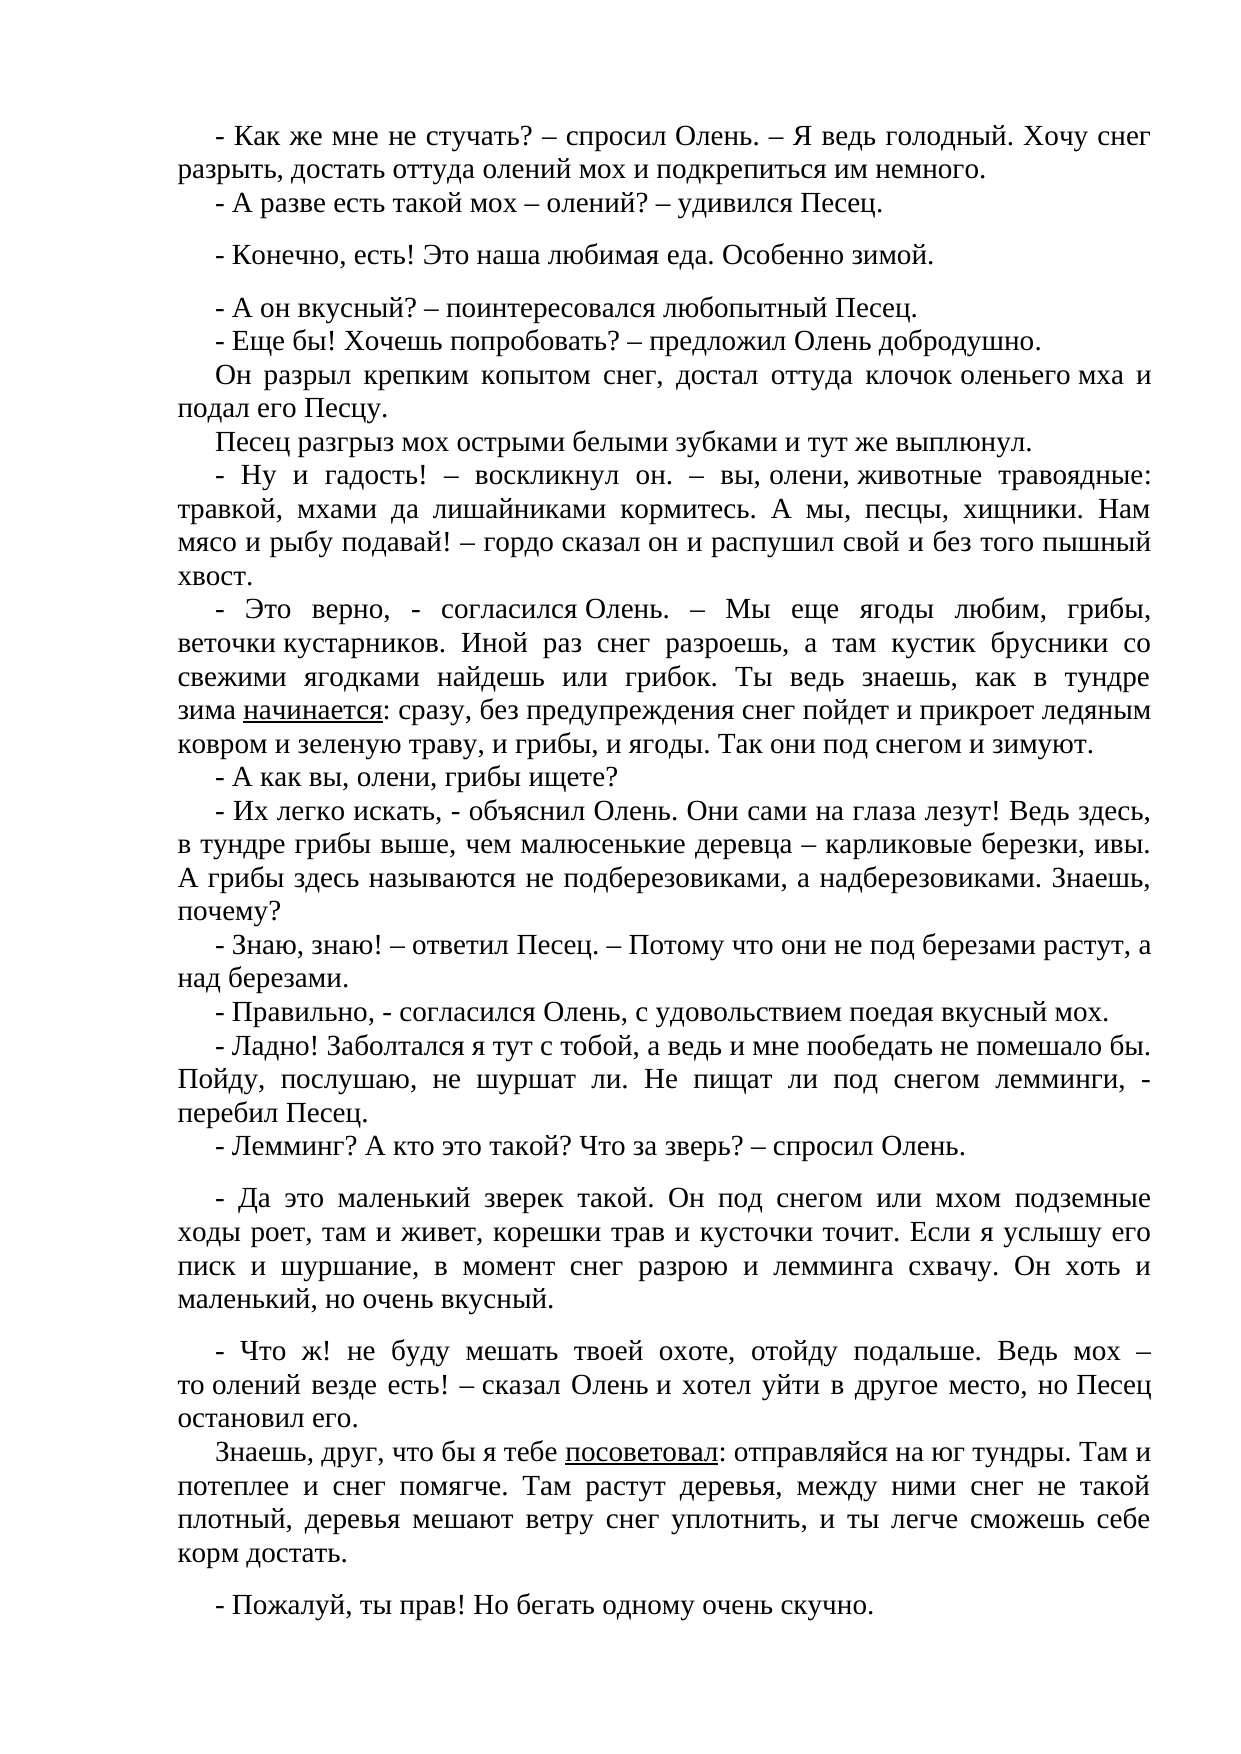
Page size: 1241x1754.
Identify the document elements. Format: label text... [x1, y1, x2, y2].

text - Конечно, есть! Это наша любимая еда. Особенно зимой. [177, 237, 1152, 271]
text - Лемминг? А кто это такой? Что за зверь? – спросил Олень. [177, 1128, 1152, 1162]
text - Ну и гадость! – воскликнул он. – вы, олени, животные травоядные: травкой, мхами да лишайниками кормитесь. А мы, песцы, хищники. Нам мясо и рыбу подавай! – гордо сказал он и распушил свой и без того пышный хвост. [177, 457, 1152, 592]
text - А как вы, олени, грибы ищете? [177, 759, 1152, 793]
text - Еще бы! Хочешь попробовать? – предложил Олень добродушно. [177, 323, 1152, 357]
text - Правильно, - согласился Олень, с удовольствием поедая вкусный мох. [177, 994, 1152, 1028]
text Он разрыл крепким копытом снег, достал оттуда клочок оленьего мха и подал его Песцу. [177, 357, 1152, 424]
text - Ладно! Заболтался я тут с тобой, а ведь и мне пообедать не помешало бы. Пойду, послушаю, не шуршат ли. Не пищат ли под снегом лемминги, - перебил Песец. [177, 1028, 1152, 1128]
text - А разве есть такой мох – олений? – удивился Песец. [177, 185, 1152, 219]
text - Что ж! не буду мешать твоей охоте, отойду подальше. Ведь мох – то олений везде есть! – сказал Олень и хотел уйти в другое место, но Песец остановил его. [177, 1333, 1152, 1434]
text - Как же мне не стучать? – спросил Олень. – Я ведь голодный. Хочу снег разрыть, достать оттуда олений мох и подкрепиться им немного. [177, 118, 1152, 185]
text - А он вкусный? – поинтересовался любопытный Песец. [177, 290, 1152, 323]
text - Пожалуй, ты прав! Но бегать одному очень скучно. [177, 1587, 1152, 1621]
text - Знаю, знаю! – ответил Песец. – Потому что они не под березами растут, а над березами. [177, 927, 1152, 994]
text Знаешь, друг, что бы я тебе посоветовал: отправляйся на юг тундры. Там и потеплее и снег помягче. Там растут деревья, между ними снег не такой плотный, деревья мешают ветру снег уплотнить, и ты легче сможешь себе корм достать. [177, 1434, 1152, 1568]
text - Их легко искать, - объяснил Олень. Они сами на глаза лезут! Ведь здесь, в тундре грибы выше, чем малюсенькие деревца – карликовые березки, ивы. А грибы здесь называются не подберезовиками, а надберезовиками. Знаешь, почему? [177, 793, 1152, 927]
text Песец разгрыз мох острыми белыми зубками и тут же выплюнул. [177, 424, 1152, 457]
text - Да это маленький зверек такой. Он под снегом или мхом подземные ходы роет, там и живет, корешки трав и кусточки точит. Если я услышу его писк и шуршание, в момент снег разрою и лемминга схвачу. Он хоть и маленький, но очень вкусный. [177, 1181, 1152, 1315]
text - Это верно, - согласился Олень. – Мы еще ягоды любим, грибы, веточки кустарников. Иной раз снег разроешь, а там кустик брусники со свежими ягодками найдешь или грибок. Ты ведь знаешь, как в тундре зима начинается: сразу, без предупреждения снег пойдет и прикроет ледяным ковром и зеленую траву, и грибы, и ягоды. Так они под снегом и зимуют. [177, 592, 1152, 759]
